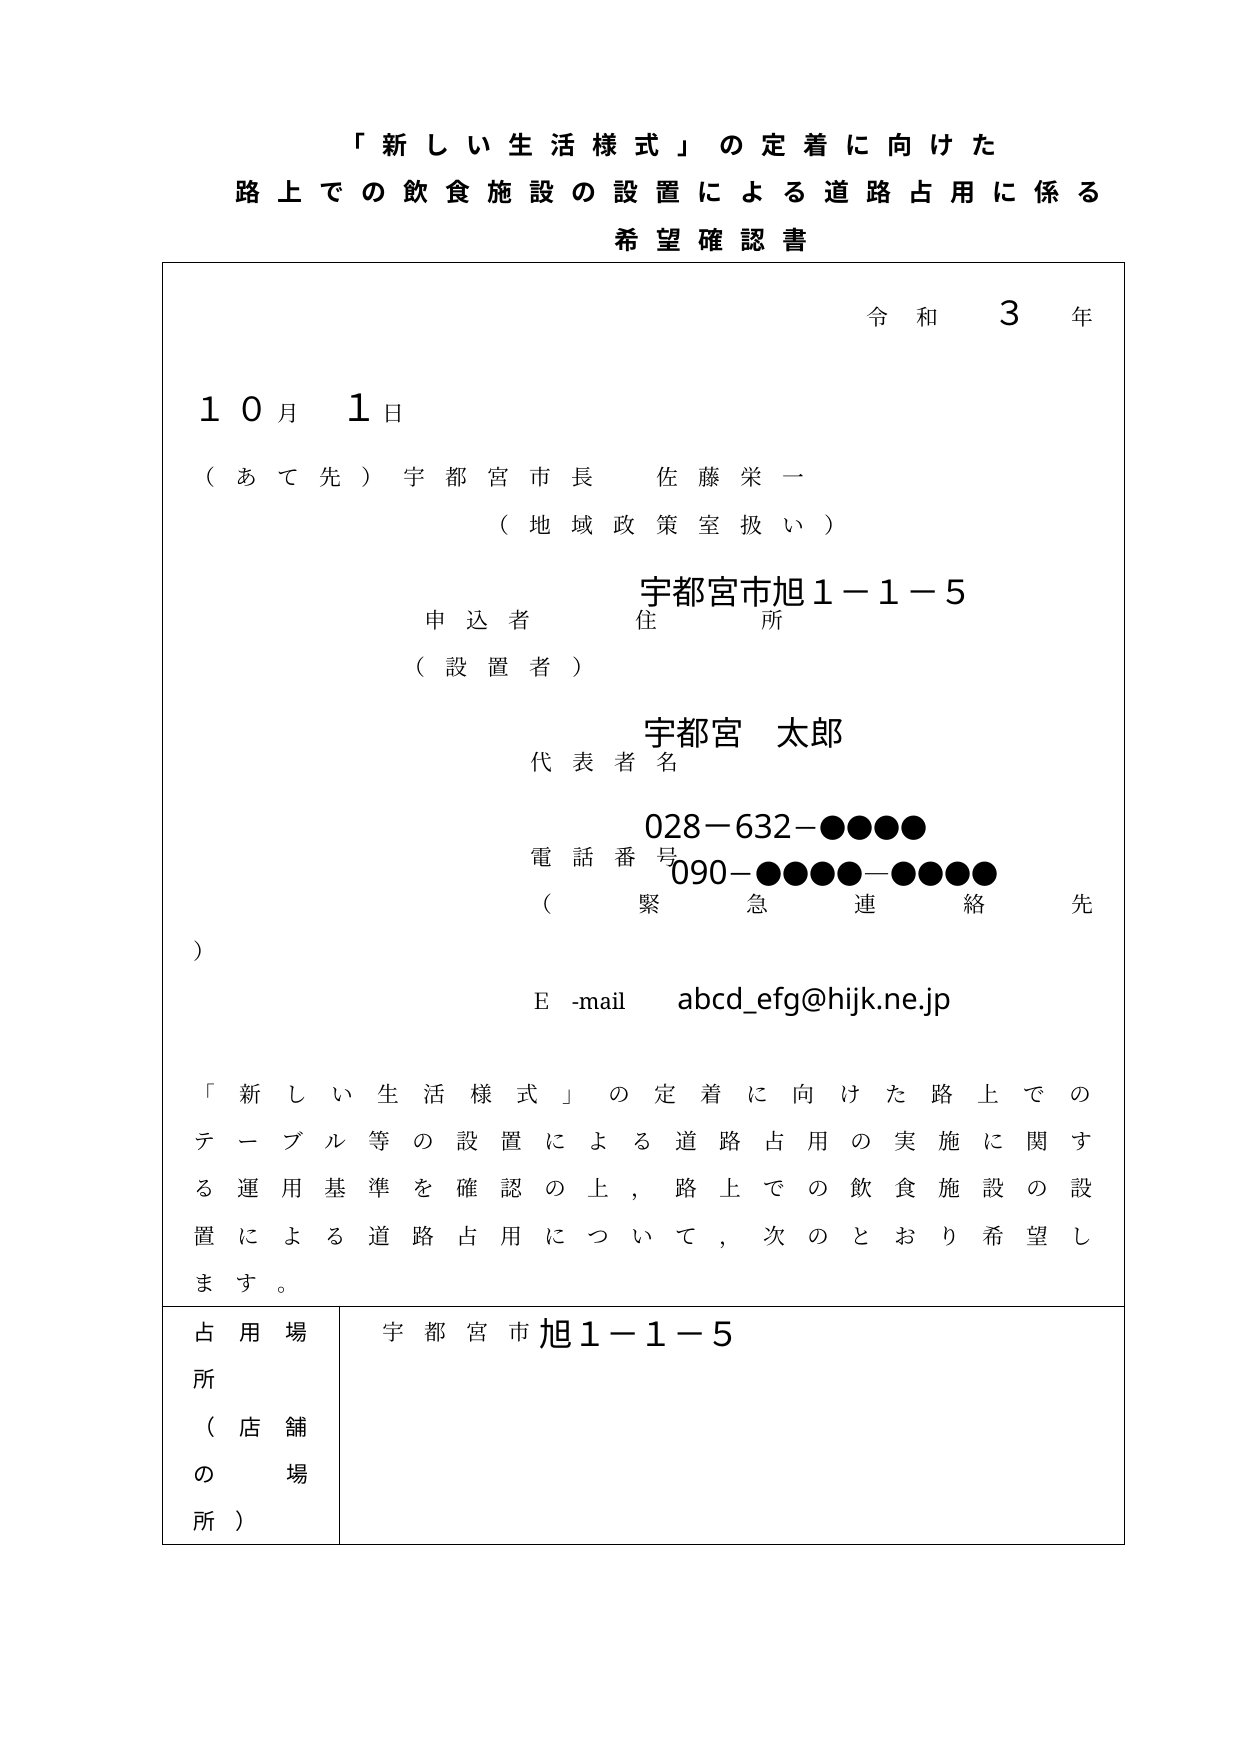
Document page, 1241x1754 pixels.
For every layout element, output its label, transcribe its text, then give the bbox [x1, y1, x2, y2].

text 路上での飲食施設の設置による道路占用に係る希望確認書 [214, 167, 1119, 262]
table_header 令和 ３ 年 １０月 １日 （あて先）宇都宮市長 佐藤栄一 （地域政策室扱い） 申込者 住 所 （設置者） 代表者名 電話番号 （緊急連絡先 ） Ｅ-mail abcd_efg@hijk.ne.jp 「新しい生活様式」の定着に向けた路上でのテーブル等の設置による道路占用の実施に関する運用基準を確認の上，路上での飲食施設の設置による道路占用について，次のとおり希望します。 [163, 263, 1124, 1306]
text 「新しい生活様式」の定着に向けた [214, 120, 1119, 167]
table_cell 宇都宮市 [340, 1307, 1124, 1544]
table_cell 占用場所 （店舗の場所） [163, 1307, 339, 1544]
